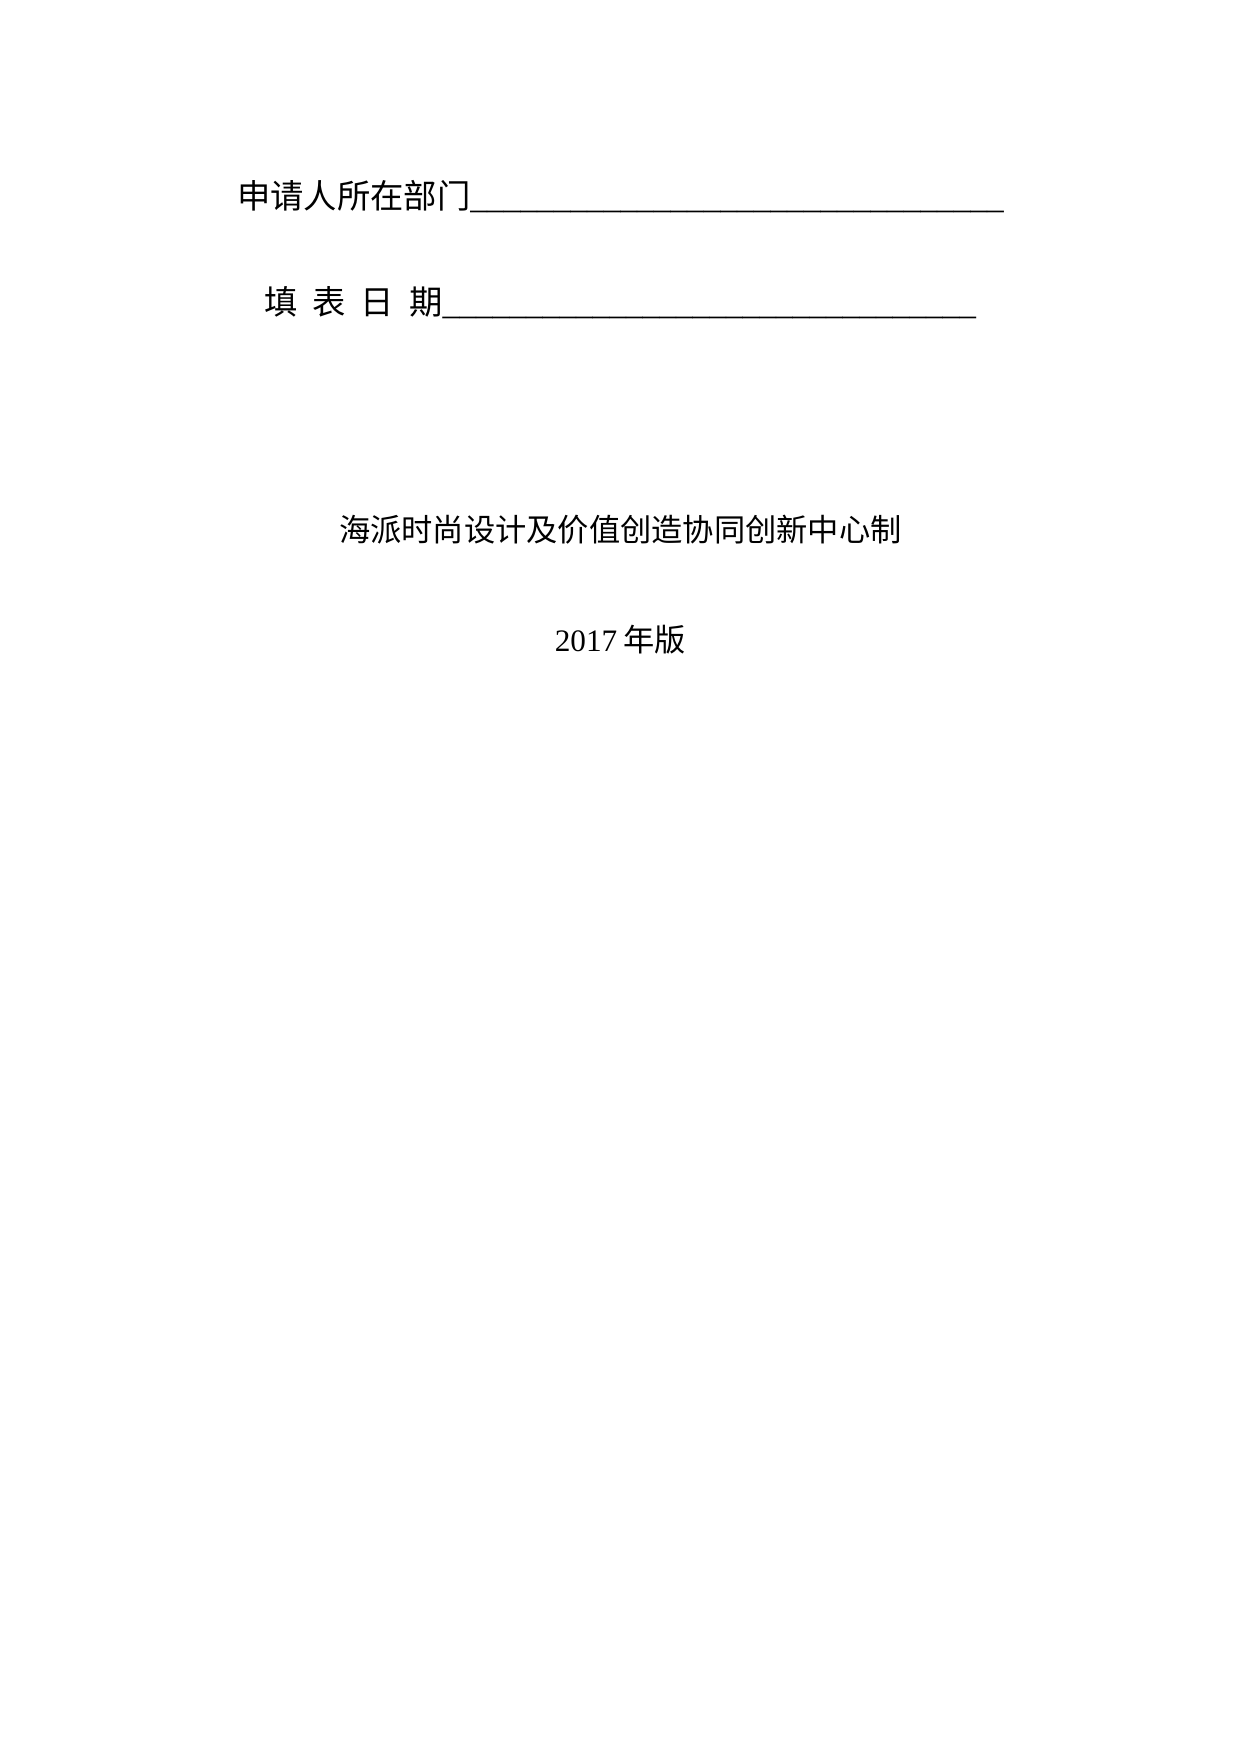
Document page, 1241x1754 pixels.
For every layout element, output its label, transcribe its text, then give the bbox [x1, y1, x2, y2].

text 申请人所在部门________________________________ [187, 162, 1053, 227]
text 填 表 日 期________________________________ [187, 267, 1053, 332]
text 海派时尚设计及价值创造协同创新中心制 [187, 495, 1053, 560]
text 2017年版 [187, 605, 1053, 670]
